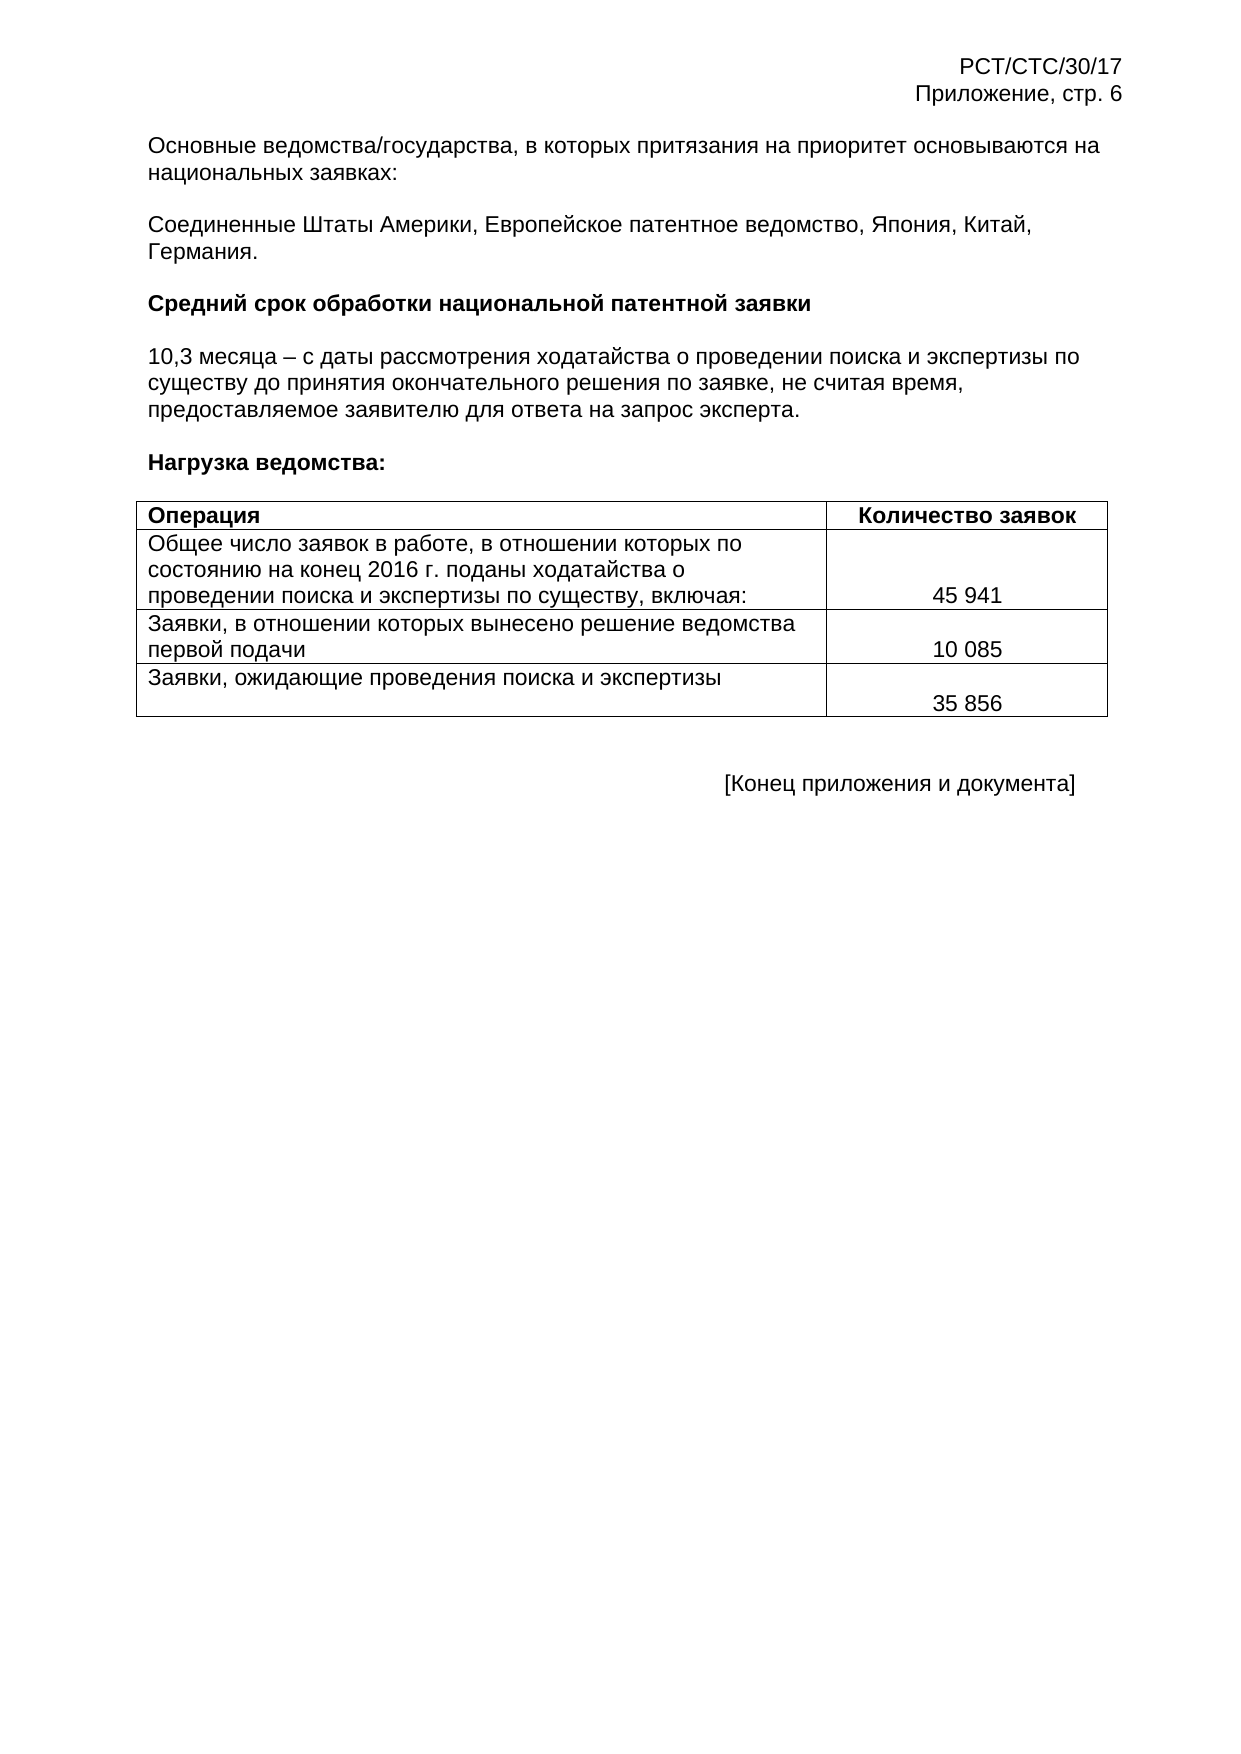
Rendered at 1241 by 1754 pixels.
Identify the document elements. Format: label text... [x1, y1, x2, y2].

table_header Операция [137, 502, 826, 528]
text Соединенные Штаты Америки, Европейское патентное ведомство, Япония, Китай, Германия. [148, 211, 1122, 264]
table_header Количество заявок [827, 502, 1107, 528]
text Основные ведомства/государства, в которых притязания на приоритет основываются на национальных заявках: [148, 132, 1122, 185]
table_cell Общее число заявок в работе, в отношении которых по состоянию на конец 2016 г. поданы ходатайства о проведении поиска и экспертизы по существу, включая: [137, 530, 826, 609]
text Средний срок обработки национальной патентной заявки [148, 290, 1122, 317]
table_cell Заявки, ожидающие проведения поиска и экспертизы [137, 664, 826, 716]
text Нагрузка ведомства: [148, 448, 1122, 475]
table_cell 45 941 [827, 530, 1107, 609]
text [Конец приложения и документа] [724, 770, 1122, 796]
table_cell 10 085 [827, 610, 1107, 662]
text 10,3 месяца – с даты рассмотрения ходатайства о проведении поиска и экспертизы по существу до принятия окончательного решения по заявке, не считая время, предоставляемое заявителю для ответа на запрос эксперта. [148, 343, 1122, 422]
table_cell Заявки, в отношении которых вынесено решение ведомства первой подачи [137, 610, 826, 662]
table_cell 35 856 [827, 664, 1107, 716]
